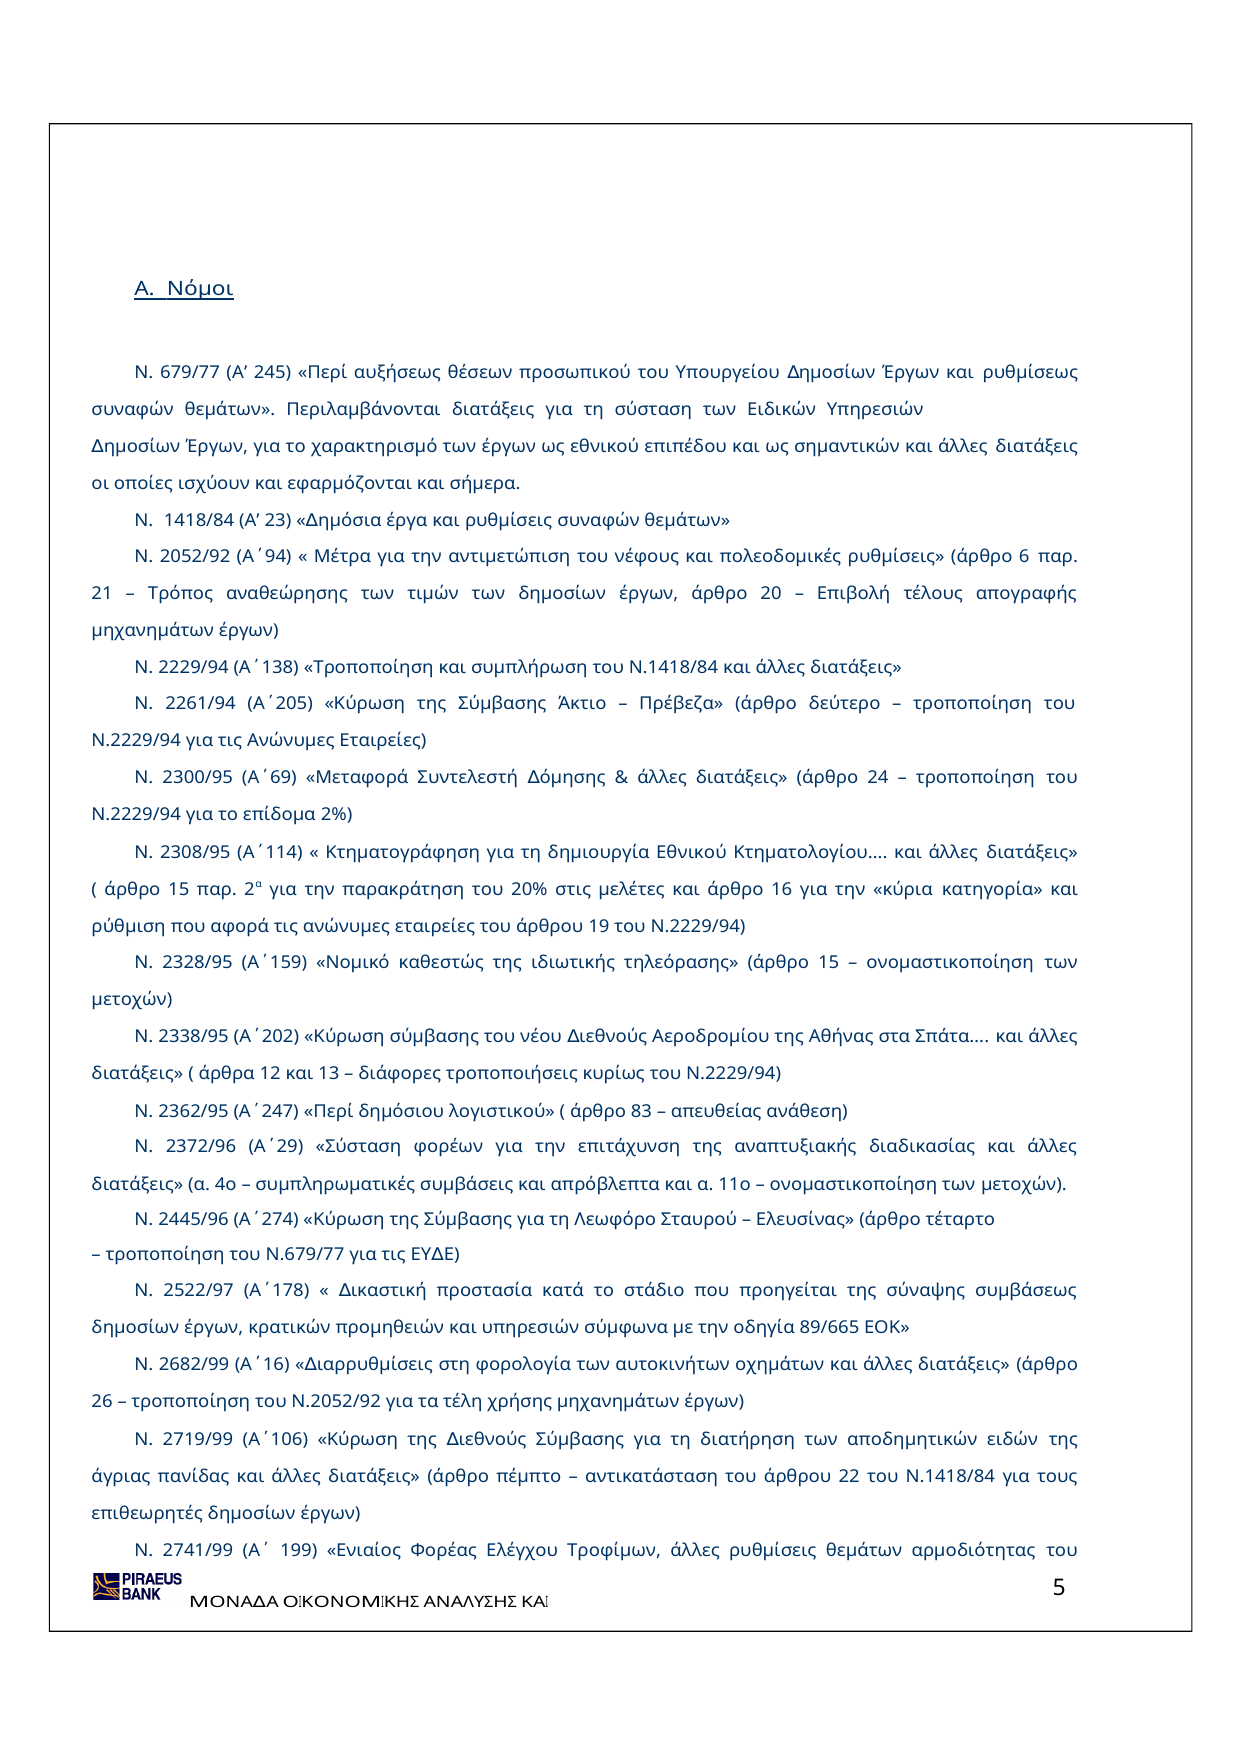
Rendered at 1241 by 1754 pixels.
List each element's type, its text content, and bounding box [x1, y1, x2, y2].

text Ν. 2261/94 (Α΄205) «Κύρωση της Σύµβασης Άκτιο – Πρέβεζα» (άρθρο δεύτερο – τροποποίηση του Ν.2229/94 για τις Ανώνυµες Εταιρείες) [91, 690, 1077, 751]
text Ν. 2338/95 (Α΄202) «Κύρωση σύµβασης του νέου ∆ιεθνούς Αεροδροµίου της Αθήνας στα Σπάτα…. και άλλες διατάξεις» ( άρθρα 12 και 13 – διάφορες τροποποιήσεις κυρίως του Ν.2229/94) [91, 1024, 1077, 1085]
subtitle Α. Νόµοι [134, 275, 1207, 302]
text Ν. 2362/95 (Α΄247) «Περί δηµόσιου λογιστικού» ( άρθρο 83 – απευθείας ανάθεση) [134, 1098, 1207, 1122]
text Ν. 2522/97 (Α΄178) « ∆ικαστική προστασία κατά το στάδιο που προηγείται της σύναψης συµβάσεως δηµοσίων έργων, κρατικών προµηθειών και υπηρεσιών σύµφωνα µε την οδηγία 89/665 ΕΟΚ» [91, 1278, 1077, 1339]
text Ν. 2719/99 (Α΄106) «Κύρωση της ∆ιεθνούς Σύµβασης για τη διατήρηση των αποδηµητικών ειδών της άγριας πανίδας και άλλες διατάξεις» (άρθρο πέµπτο – αντικατάσταση του άρθρου 22 του Ν.1418/84 για τους επιθεωρητές δηµοσίων έργων) [91, 1427, 1078, 1524]
text Ν. 2445/96 (Α΄274) «Κύρωση της Σύµβασης για τη Λεωφόρο Σταυρού – Ελευσίνας» (άρθρο τέταρτο [134, 1208, 1207, 1230]
picture [93, 1571, 183, 1604]
text Ν. 2328/95 (Α΄159) «Νοµικό καθεστώς της ιδιωτικής τηλεόρασης» (άρθρο 15 – ονοµαστικοποίηση των µετοχών) [91, 950, 1078, 1011]
text Ν. 679/77 (Α’ 245) «Περί αυξήσεως θέσεων προσωπικού του Υπουργείου ∆ηµοσίων Έργων και ρυθµίσεως συναφών θεµάτων». Περιλαµβάνονται διατάξεις για τη σύσταση των Ειδικών Υπηρεσιών [91, 359, 1078, 421]
text Ν. 2308/95 (Α΄114) « Κτηµατογράφηση για τη δηµιουργία Εθνικού Κτηµατολογίου…. και άλλες διατάξεις» ( άρθρο 15 παρ. 2α για την παρακράτηση του 20% στις µελέτες και άρθρο 16 για την «κύρια κατηγορία» και ρύθµιση που αφορά τις ανώνυµες εταιρείες του άρθρου 19 του Ν.2229/94) [91, 839, 1078, 937]
text – τροποποίηση του Ν.679/77 για τις ΕΥ∆Ε) [91, 1241, 1207, 1266]
text ∆ηµοσίων Έργων, για το χαρακτηρισµό των έργων ως εθνικού επιπέδου και ως σηµαντικών και άλλες διατάξεις οι οποίες ισχύουν και εφαρµόζονται και σήµερα. [91, 433, 1078, 494]
text Ν. 2300/95 (Α΄69) «Μεταφορά Συντελεστή ∆όµησης & άλλες διατάξεις» (άρθρο 24 – τροποποίηση του Ν.2229/94 για το επίδοµα 2%) [91, 764, 1077, 826]
text Ν. 2052/92 (Α΄94) « Μέτρα για την αντιµετώπιση του νέφους και πολεοδοµικές ρυθµίσεις» (άρθρο 6 παρ. 21 – Τρόπος αναθεώρησης των τιµών των δηµοσίων έργων, άρθρο 20 – Επιβολή τέλους απογραφής µηχανηµάτων έργων) [91, 543, 1078, 641]
text Ν. 2682/99 (Α΄16) «∆ιαρρυθµίσεις στη φορολογία των αυτοκινήτων οχηµάτων και άλλες διατάξεις» (άρθρο 26 – τροποποίηση του Ν.2052/92 για τα τέλη χρήσης µηχανηµάτων έργων) [91, 1351, 1078, 1413]
text Ν. 2372/96 (Α΄29) «Σύσταση φορέων για την επιτάχυνση της αναπτυξιακής διαδικασίας και άλλες διατάξεις» (α. 4ο – συµπληρωµατικές συµβάσεις και απρόβλεπτα και α. 11ο – ονοµαστικοποίηση των µετοχών). [91, 1134, 1078, 1195]
text Ν. 1418/84 (Α’ 23) «∆ηµόσια έργα και ρυθµίσεις συναφών θεµάτων» [134, 507, 1207, 532]
text Ν. 2229/94 (Α΄138) «Τροποποίηση και συµπλήρωση του Ν.1418/84 και άλλες διατάξεις» [134, 654, 1207, 678]
